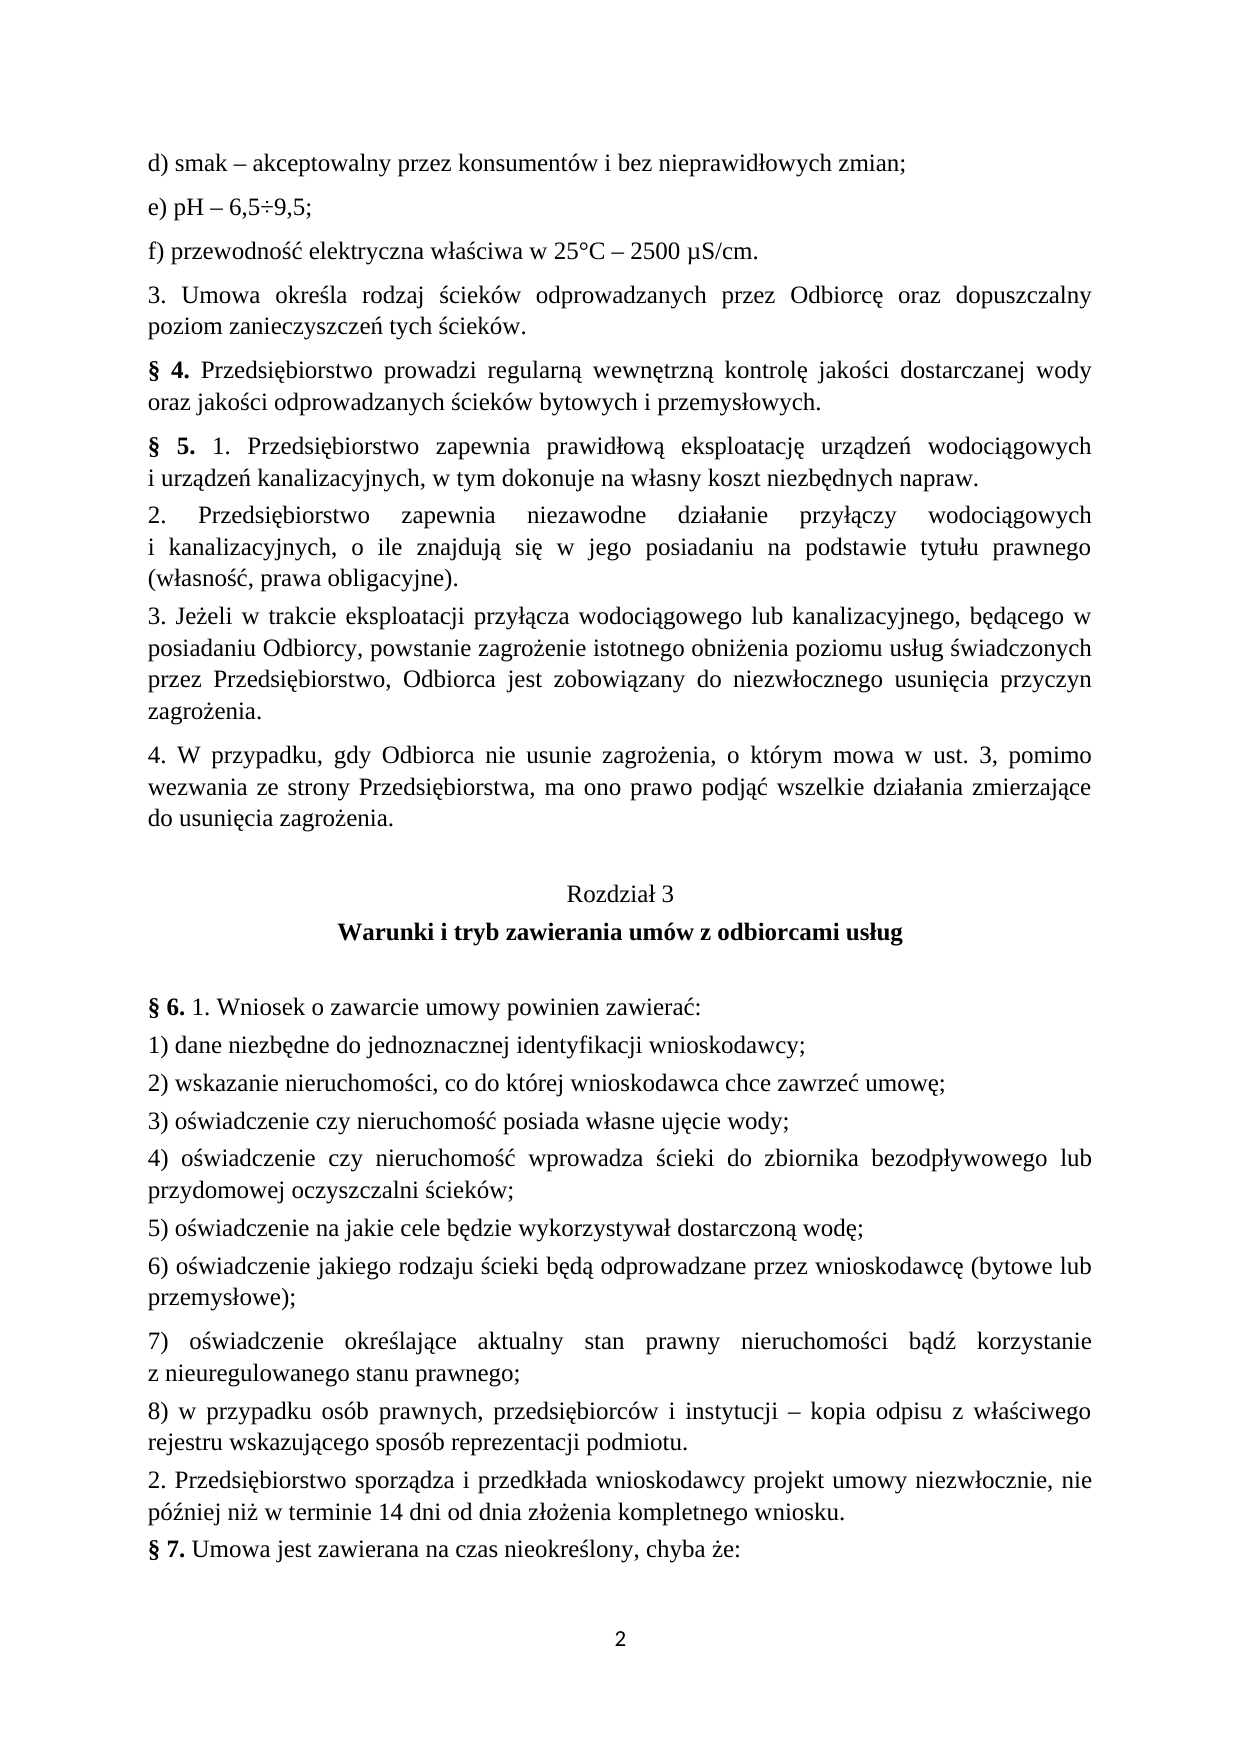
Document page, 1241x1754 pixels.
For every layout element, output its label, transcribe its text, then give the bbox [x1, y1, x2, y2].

text 8) w przypadku osób prawnych, przedsiębiorców i instytucji – kopia odpisu z właściwego rejestru wskazującego sposób reprezentacji podmiotu. [148, 1396, 1093, 1456]
text § 7. Umowa jest zawierana na czas nieokreślony, chyba że: [148, 1534, 1093, 1563]
text § 6. 1. Wniosek o zawarcie umowy powinien zawierać: [148, 992, 1093, 1021]
text 2. Przedsiębiorstwo zapewnia niezawodne działanie przyłączy wodociągowych i kanalizacyjnych, o ile znajdują się w jego posiadaniu na podstawie tytułu prawnego (własność, prawa obligacyjne). [148, 500, 1093, 592]
text 3) oświadczenie czy nieruchomość posiada własne ujęcie wody; [148, 1106, 1093, 1134]
text 2) wskazanie nieruchomości, co do której wnioskodawca chce zawrzeć umowę; [148, 1068, 1093, 1097]
text 6) oświadczenie jakiego rodzaju ścieki będą odprowadzane przez wnioskodawcę (bytowe lub przemysłowe); [148, 1251, 1093, 1311]
text 3. Jeżeli w trakcie eksploatacji przyłącza wodociągowego lub kanalizacyjnego, będącego w posiadaniu Odbiorcy, powstanie zagrożenie istotnego obniżenia poziomu usług świadczonych przez Przedsiębiorstwo, Odbiorca jest zobowiązany do niezwłocznego usunięcia przyczyn zagrożenia. [148, 601, 1093, 725]
text d) smak – akceptowalny przez konsumentów i bez nieprawidłowych zmian; [148, 148, 1093, 176]
text § 4. Przedsiębiorstwo prowadzi regularną wewnętrzną kontrolę jakości dostarczanej wody oraz jakości odprowadzanych ścieków bytowych i przemysłowych. [148, 355, 1093, 416]
text § 5. 1. Przedsiębiorstwo zapewnia prawidłową eksploatację urządzeń wodociągowych i urządzeń kanalizacyjnych, w tym dokonuje na własny koszt niezbędnych napraw. [148, 431, 1093, 491]
text 3. Umowa określa rodzaj ścieków odprowadzanych przez Odbiorcę oraz dopuszczalny poziom zanieczyszczeń tych ścieków. [148, 280, 1093, 340]
text 2. Przedsiębiorstwo sporządza i przedkłada wnioskodawcy projekt umowy niezwłocznie, nie później niż w terminie 14 dni od dnia złożenia kompletnego wniosku. [148, 1465, 1093, 1525]
text e) pH – 6,5÷9,5; [148, 192, 1093, 220]
text 7) oświadczenie określające aktualny stan prawny nieruchomości bądź korzystanie z nieuregulowanego stanu prawnego; [148, 1326, 1093, 1387]
text f) przewodność elektryczna właściwa w 25°C – 2500 µS/cm. [148, 236, 1093, 264]
text 4) oświadczenie czy nieruchomość wprowadza ścieki do zbiornika bezodpływowego lub przydomowej oczyszczalni ścieków; [148, 1143, 1093, 1204]
text 4. W przypadku, gdy Odbiorca nie usunie zagrożenia, o którym mowa w ust. 3, pomimo wezwania ze strony Przedsiębiorstwa, ma ono prawo podjąć wszelkie działania zmierzające do usunięcia zagrożenia. [148, 740, 1093, 832]
text 5) oświadczenie na jakie cele będzie wykorzystywał dostarczoną wodę; [148, 1213, 1093, 1242]
text Warunki i tryb zawierania umów z odbiorcami usług [148, 917, 1093, 945]
text 1) dane niezbędne do jednoznacznej identyfikacji wnioskodawcy; [148, 1030, 1093, 1059]
text Rozdział 3 [148, 879, 1093, 908]
